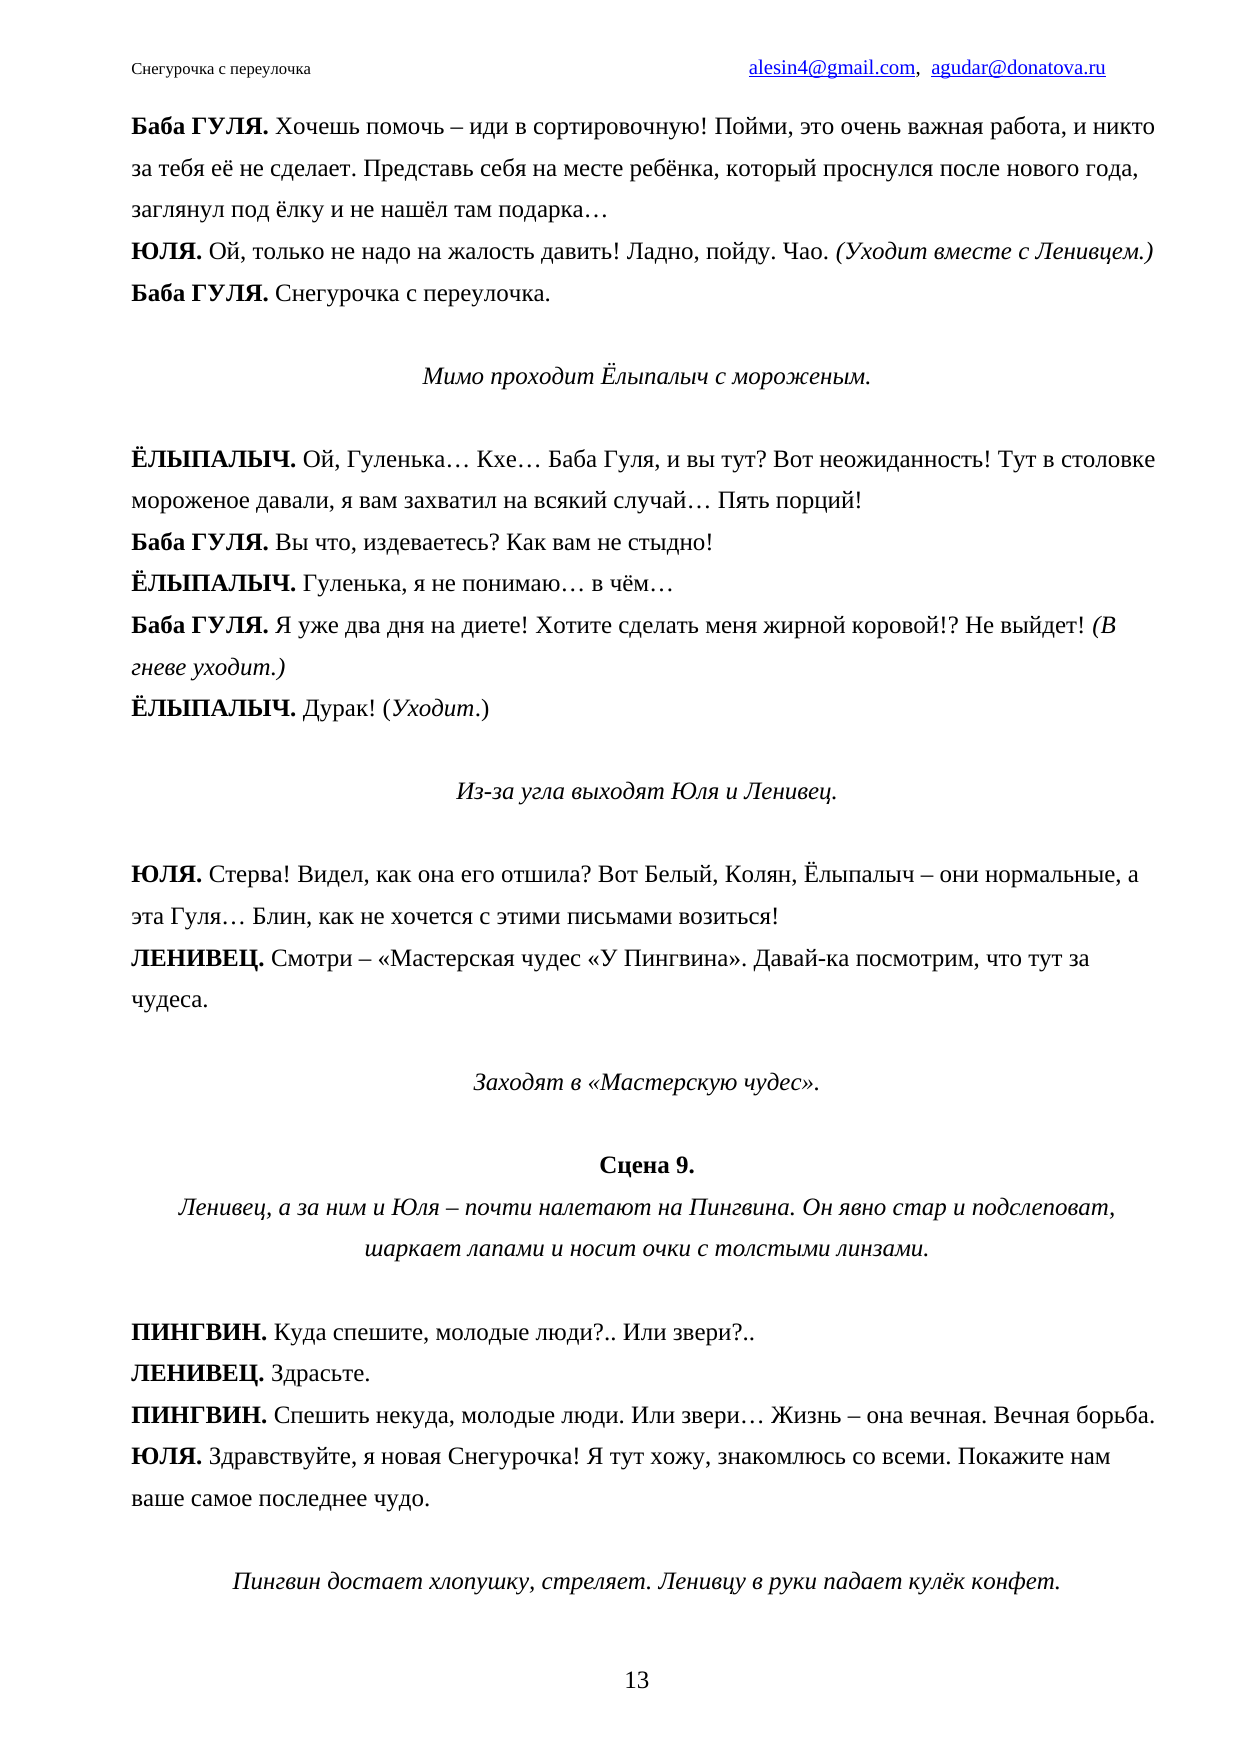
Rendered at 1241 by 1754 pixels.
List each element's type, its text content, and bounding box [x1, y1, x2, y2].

text ЮЛЯ. Стерва! Видел, как она его отшила? Вот Белый, Колян, Ёлыпалыч – они нормальные, а эта Гуля… Блин, как не хочется с этими письмами возиться! [131, 861, 1162, 930]
text ЁЛЫПАЛЫЧ. Ой, Гуленька… Кхе… Баба Гуля, и вы тут? Вот неожиданность! Тут в столовке мороженое давали, я вам захватил на всякий случай… Пять порций! [131, 445, 1162, 514]
text ПИНГВИН. Куда спешите, молодые люди?.. Или звери?.. [131, 1318, 1162, 1345]
text Сцена 9. [131, 1151, 1162, 1179]
text ПИНГВИН. Спешить некуда, молодые люди. Или звери… Жизнь – она вечная. Вечная борьба. [131, 1401, 1162, 1428]
text ЮЛЯ. Ой, только не надо на жалость давить! Ладно, пойду. Чао. (Уходит вместе с Ленивцем.) [131, 237, 1162, 265]
text Из-за угла выходят Юля и Ленивец. [131, 777, 1162, 805]
text Баба ГУЛЯ. Я уже два дня на диете! Хотите сделать меня жирной коровой!? Не выйдет! (В гневе уходит.) [131, 611, 1162, 680]
text Ленивец, а за ним и Юля – почти налетают на Пингвина. Он явно стар и подслеповат, шаркает лапами и носит очки с толстыми линзами. [131, 1193, 1162, 1262]
text ЮЛЯ. Здравствуйте, я новая Снегурочка! Я тут хожу, знакомлюсь со всеми. Покажите нам ваше самое последнее чудо. [131, 1442, 1162, 1512]
text ЁЛЫПАЛЫЧ. Дурак! (Уходит.) [131, 694, 1162, 722]
text Баба ГУЛЯ. Снегурочка с переулочка. [131, 279, 1162, 306]
text Баба ГУЛЯ. Хочешь помочь – иди в сортировочную! Пойми, это очень важная работа, и никто за тебя её не сделает. Представь себя на месте ребёнка, который проснулся после нового года, заглянул под ёлку и не нашёл там подарка… [131, 112, 1162, 223]
text ЛЕНИВЕЦ. Здрасьте. [131, 1359, 1162, 1387]
text Баба ГУЛЯ. Вы что, издеваетесь? Как вам не стыдно! [131, 528, 1162, 556]
text Заходят в «Мастерскую чудес». [131, 1068, 1162, 1096]
text ЛЕНИВЕЦ. Смотри – «Мастерская чудес «У Пингвина». Давай-ка посмотрим, что тут за чудеса. [131, 944, 1162, 1013]
text ЁЛЫПАЛЫЧ. Гуленька, я не понимаю… в чём… [131, 569, 1162, 597]
text Пингвин достает хлопушку, стреляет. Ленивцу в руки падает кулёк конфет. [131, 1567, 1162, 1595]
text Мимо проходит Ёлыпалыч с мороженым. [131, 362, 1162, 389]
